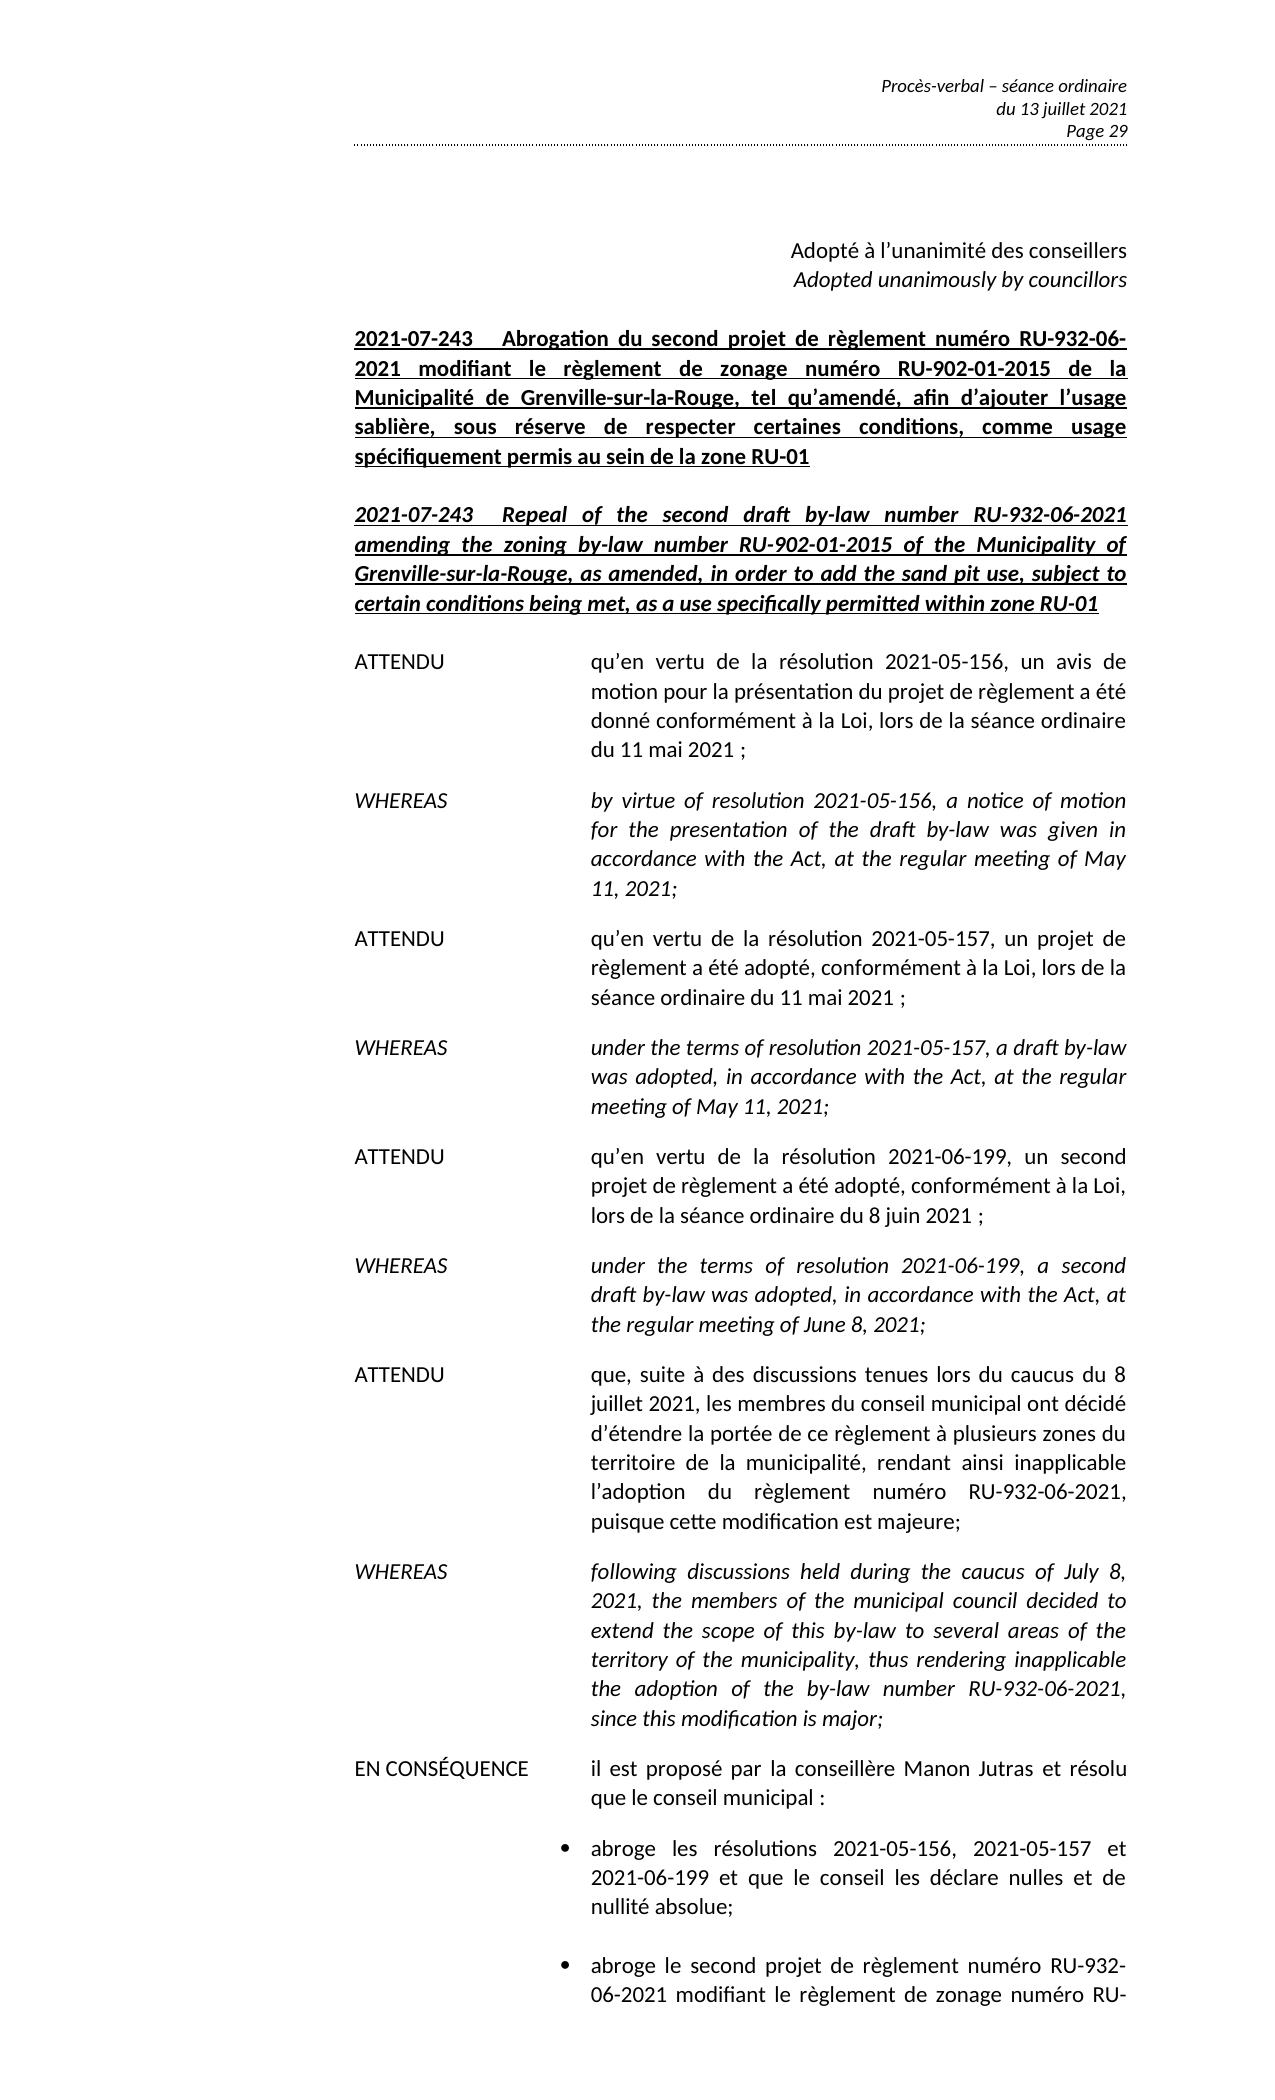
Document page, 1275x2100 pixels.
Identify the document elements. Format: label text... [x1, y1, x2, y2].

text 2021-07-243 Repeal of the second draft by-law number RU-932-06-2021 amending the zoning by-law number RU-902-01-2015 of the Municipality of Grenville-sur-la-Rouge, as amended, in order to add the sand pit use, subject to certain conditions being met, as a use specifically permitted within zone RU-01 [354, 526, 1127, 554]
text 2021-07-243 Abrogation du second projet de règlement numéro RU-932-06-2021 modifiant le règlement de zonage numéro RU-902-01-2015 de la Municipalité de Grenville-sur-la-Rouge, tel qu’amendé, afin d’ajouter l’usage sablière, sous réserve de respecter certaines conditions, comme usage spécifiquement permis au sein de la zone RU-01 [354, 379, 1127, 407]
text 2021-07-243 Abrogation du second projet de règlement numéro RU-932-06-2021 modifiant le règlement de zonage numéro RU-902-01-2015 de la Municipalité de Grenville-sur-la-Rouge, tel qu’amendé, afin d’ajouter l’usage sablière, sous réserve de respecter certaines conditions, comme usage spécifiquement permis au sein de la zone RU-01 [354, 350, 1127, 378]
text WHEREAS under the terms of resolution 2021-05-157, a draft by-law was adopted, in accordance with the Act, at the regular meeting of May 11, 2021; [354, 1033, 1127, 1120]
text ATTENDU qu’en vertu de la résolution 2021-06-199, un second projet de règlement a été adopté, conformément à la Loi, lors de la séance ordinaire du 8 juin 2021 ; [354, 1142, 1127, 1229]
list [561, 1951, 1127, 2009]
text 2021-07-243 Repeal of the second draft by-law number RU-932-06-2021 amending the zoning by-law number RU-902-01-2015 of the Municipality of Grenville-sur-la-Rouge, as amended, in order to add the sand pit use, subject to certain conditions being met, as a use specifically permitted within zone RU-01 [354, 501, 1127, 525]
list abroge les résolutions 2021-05-156, 2021-05-157 et 2021-06-199 et que le conseil les déclare nulles et de nullité absolue; [561, 1834, 1127, 1921]
text WHEREAS under the terms of resolution 2021-06-199, a second draft by-law was adopted, in accordance with the Act, at the regular meeting of June 8, 2021; [354, 1251, 1127, 1338]
text 2021-07-243 Abrogation du second projet de règlement numéro RU-932-06-2021 modifiant le règlement de zonage numéro RU-902-01-2015 de la Municipalité de Grenville-sur-la-Rouge, tel qu’amendé, afin d’ajouter l’usage sablière, sous réserve de respecter certaines conditions, comme usage spécifiquement permis au sein de la zone RU-01 [354, 408, 1127, 437]
text ATTENDU qu’en vertu de la résolution 2021-05-157, un projet de règlement a été adopté, conformément à la Loi, lors de la séance ordinaire du 11 mai 2021 ; [354, 924, 1127, 1011]
text ATTENDU que, suite à des discussions tenues lors du caucus du 8 juillet 2021, les membres du conseil municipal ont décidé d’étendre la portée de ce règlement à plusieurs zones du territoire de la municipalité, rendant ainsi inapplicable l’adoption du règlement numéro RU-932-06-2021, puisque cette modification est majeure; [354, 1360, 1127, 1535]
text Adopté à l’unanimité des conseillers [354, 236, 1127, 264]
text EN CONSÉQUENCE il est proposé par la conseillère Manon Jutras et résolu que le conseil municipal : [354, 1754, 1127, 1812]
text 2021-07-243 Repeal of the second draft by-law number RU-932-06-2021 amending the zoning by-law number RU-902-01-2015 of the Municipality of Grenville-sur-la-Rouge, as amended, in order to add the sand pit use, subject to certain conditions being met, as a use specifically permitted within zone RU-01 [354, 584, 1127, 617]
text WHEREAS following discussions held during the caucus of July 8, 2021, the members of the municipal council decided to extend the scope of this by-law to several areas of the territory of the municipality, thus rendering inapplicable the adoption of the by-law number RU-932-06-2021, since this modification is major; [354, 1557, 1127, 1732]
text 2021-07-243 Repeal of the second draft by-law number RU-932-06-2021 amending the zoning by-law number RU-902-01-2015 of the Municipality of Grenville-sur-la-Rouge, as amended, in order to add the sand pit use, subject to certain conditions being met, as a use specifically permitted within zone RU-01 [354, 555, 1127, 583]
text ATTENDU qu’en vertu de la résolution 2021-05-156, un avis de motion pour la présentation du projet de règlement a été donné conformément à la Loi, lors de la séance ordinaire du 11 mai 2021 ; [354, 647, 1127, 764]
text Adopted unanimously by councillors [354, 266, 1127, 294]
text 2021-07-243 Abrogation du second projet de règlement numéro RU-932-06-2021 modifiant le règlement de zonage numéro RU-902-01-2015 de la Municipalité de Grenville-sur-la-Rouge, tel qu’amendé, afin d’ajouter l’usage sablière, sous réserve de respecter certaines conditions, comme usage spécifiquement permis au sein de la zone RU-01 [354, 438, 1127, 470]
text WHEREAS by virtue of resolution 2021-05-156, a notice of motion for the presentation of the draft by-law was given in accordance with the Act, at the regular meeting of May 11, 2021; [354, 786, 1127, 902]
